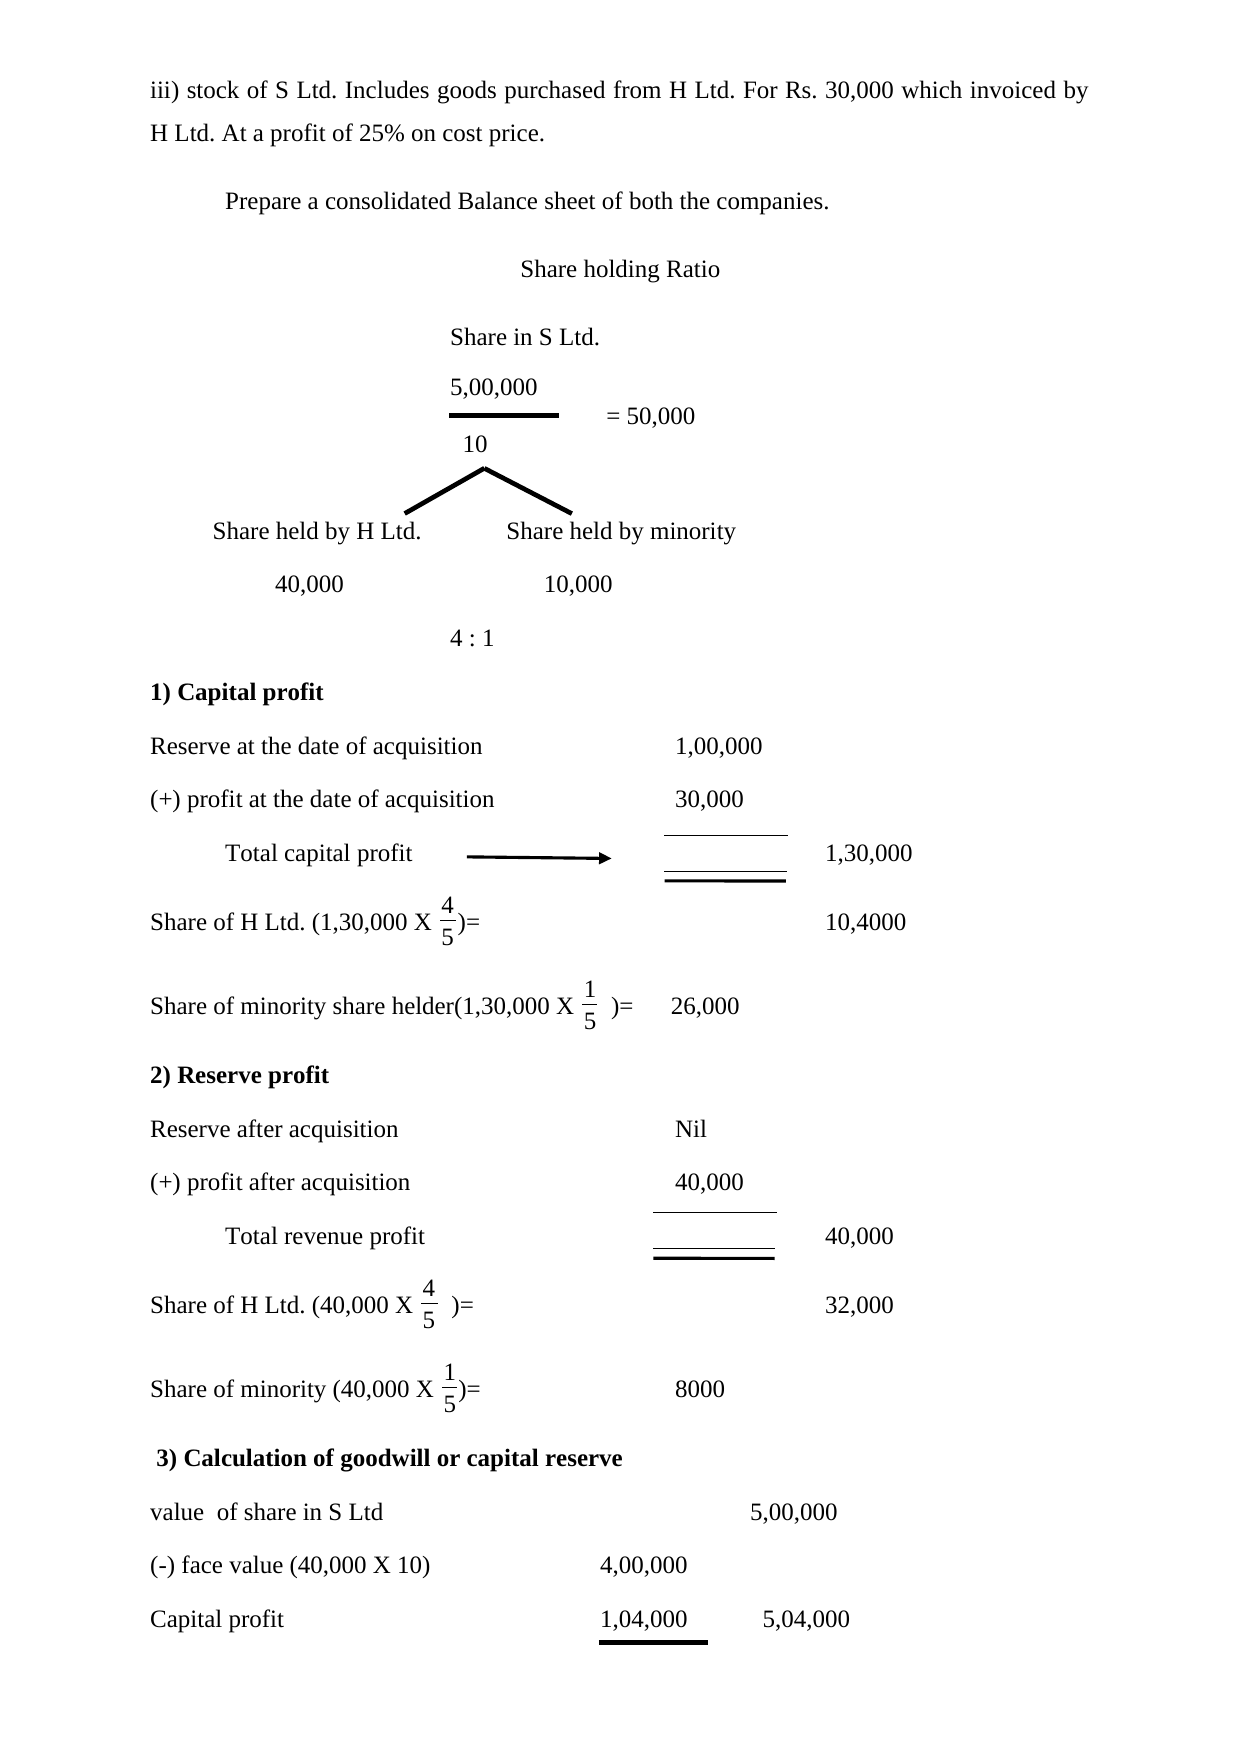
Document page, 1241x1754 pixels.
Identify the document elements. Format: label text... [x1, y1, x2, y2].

text 4 : 1 [150, 623, 1090, 652]
text Share of H Ltd. (40,000 X )= 32,000 [150, 1275, 1090, 1334]
text Total revenue profit 40,000 [150, 1221, 1090, 1250]
text Reserve at the date of acquisition 1,00,000 [150, 731, 1090, 759]
text Share of minority share helder(1,30,000 X )= 26,000 [150, 976, 1090, 1035]
text Share of H Ltd. (1,30,000 X )= 10,4000 [150, 892, 1090, 951]
text 3) Calculation of goodwill or capital reserve [150, 1443, 1090, 1472]
text (-) face value (40,000 X 10) 4,00,000 [150, 1550, 1090, 1579]
text (+) profit at the date of acquisition 30,000 [150, 784, 1090, 813]
text value of share in S Ltd 5,00,000 [150, 1497, 1090, 1525]
text 10 [150, 429, 1090, 458]
text 5,00,000 [150, 372, 1090, 401]
text Capital profit 1,04,000 5,04,000 [150, 1604, 1090, 1633]
text Total capital profit 1,30,000 [150, 838, 1090, 867]
text Share holding Ratio [150, 254, 1090, 283]
text Share in S Ltd. [150, 322, 1090, 351]
text iii) stock of S Ltd. Includes goods purchased from H Ltd. For Rs. 30,000 which invoiced by H Ltd. At a profit of 25% on cost price. [150, 75, 1090, 147]
text Share held by H Ltd. Share held by minority [150, 516, 1090, 544]
text Reserve after acquisition Nil [150, 1114, 1090, 1142]
text Prepare a consolidated Balance sheet of both the companies. [150, 186, 1090, 215]
text 1) Capital profit [150, 677, 1090, 706]
text (+) profit after acquisition 40,000 [150, 1167, 1090, 1196]
text 40,000 10,000 [150, 569, 1090, 598]
text Share of minority (40,000 X )= 8000 [150, 1359, 1090, 1418]
text 2) Reserve profit [150, 1060, 1090, 1089]
text = 50,000 [150, 401, 1090, 429]
